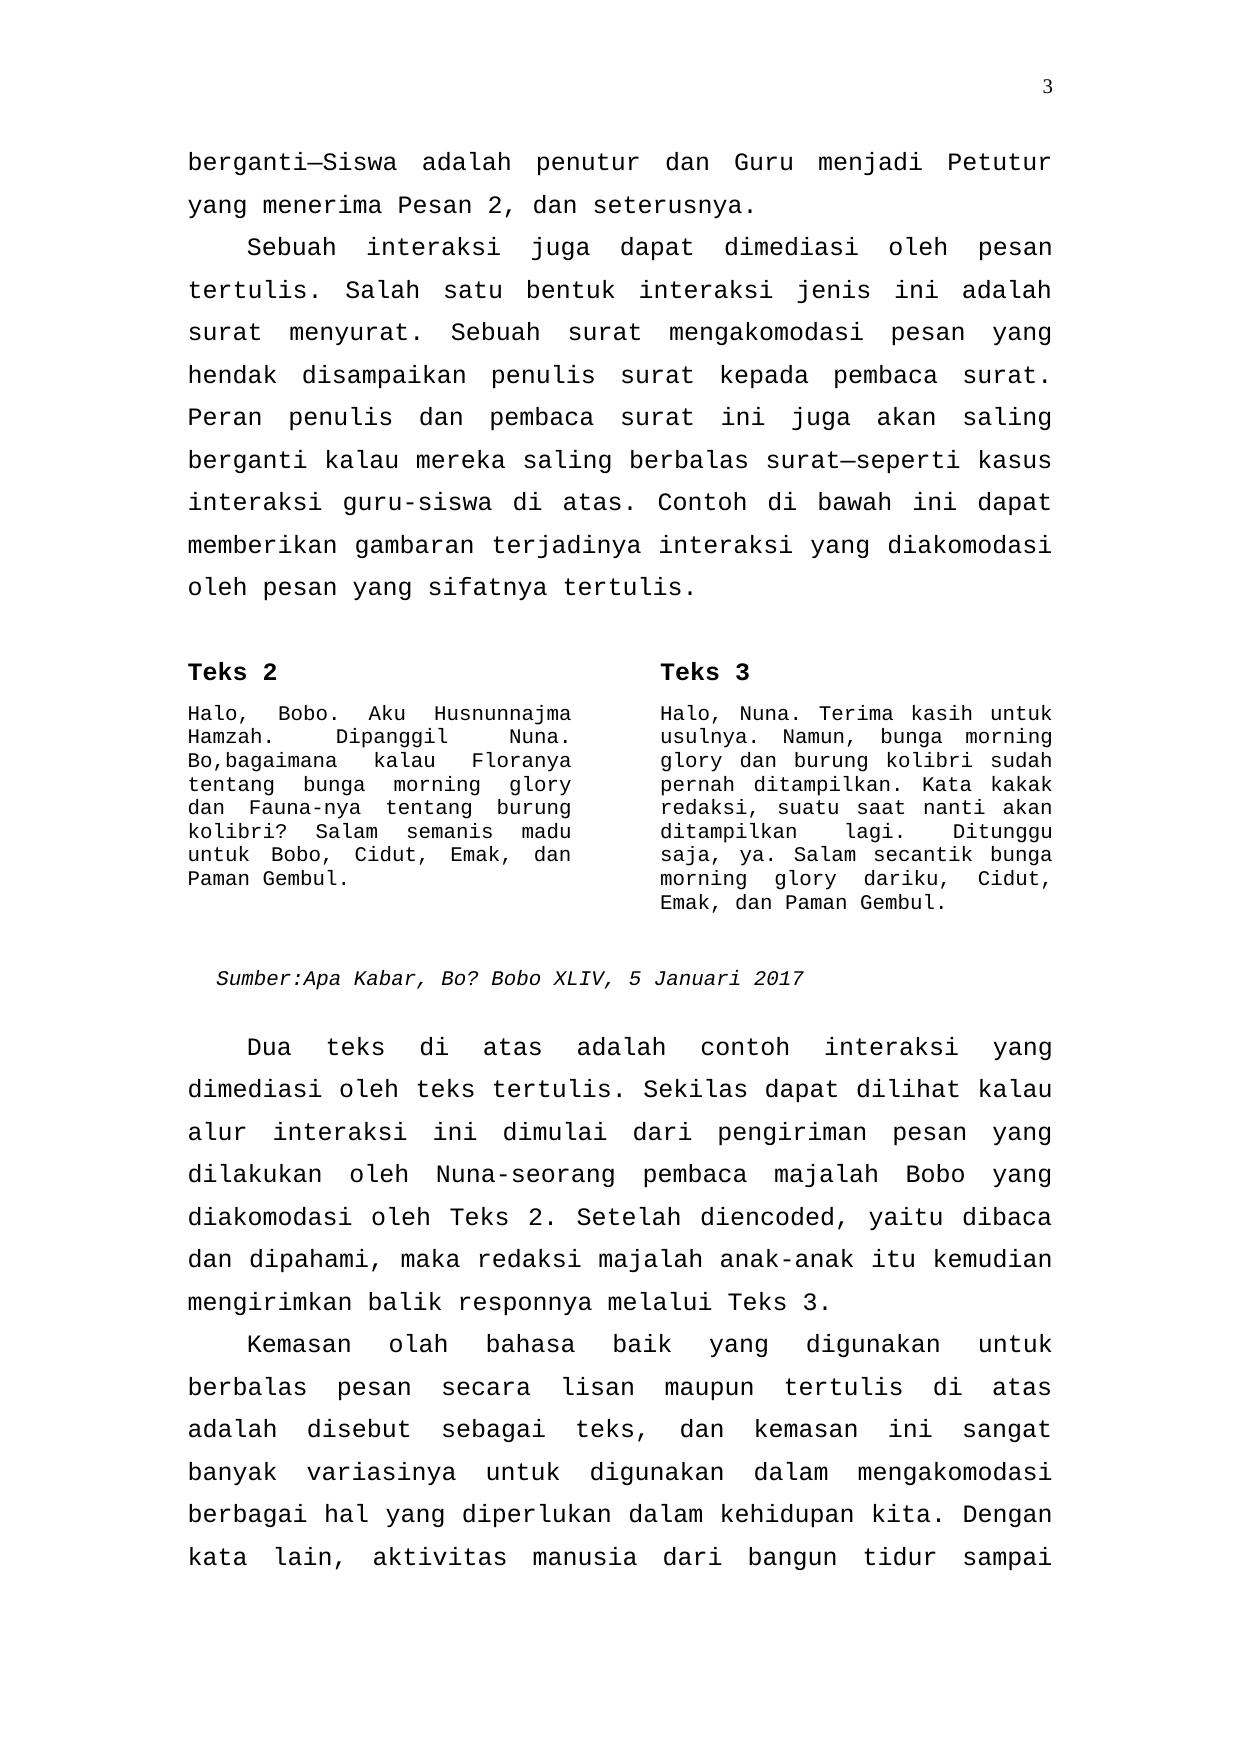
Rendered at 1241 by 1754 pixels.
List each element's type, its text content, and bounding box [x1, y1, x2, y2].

table_cell Sumber:Apa Kabar, Bo? Bobo XLIV, 5 Januari 2017 [176, 915, 1064, 992]
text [187, 1332, 1053, 1573]
table_cell Halo, Nuna. Terima kasih untuk usulnya. Namun, bunga morning glory dan burung kolibri sudah pernah ditampilkan. Kata kakak redaksi, suatu saat nanti akan ditampilkan lagi. Ditunggu saja, ya. Salam secantik bunga morning glory dariku, Cidut, Emak, dan Paman Gembul. [620, 703, 1064, 915]
text Dua teks di atas adalah contoh interaksi yang dimediasi oleh teks tertulis. Sekilas dapat dilihat kalau alur interaksi ini dimulai dari pengiriman pesan yang dilakukan oleh Nuna-seorang pembaca majalah Bobo yang diakomodasi oleh Teks 2. Setelah diencoded, yaitu dibaca dan dipahami, maka redaksi majalah anak-anak itu kemudian mengirimkan balik responnya melalui Teks 3. [187, 1034, 1053, 1318]
text Sebuah interaksi juga dapat dimediasi oleh pesan tertulis. Salah satu bentuk interaksi jenis ini adalah surat menyurat. Sebuah surat mengakomodasi pesan yang hendak disampaikan penulis surat kepada pembaca surat. Peran penulis dan pembaca surat ini juga akan saling berganti kalau mereka saling berbalas surat—seperti kasus interaksi guru-siswa di atas. Contoh di bawah ini dapat memberikan gambaran terjadinya interaksi yang diakomodasi oleh pesan yang sifatnya tertulis. [187, 235, 1053, 603]
table_header Teks 3 [620, 660, 1064, 703]
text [187, 150, 1053, 221]
table_cell Halo, Bobo. Aku Husnunnajma Hamzah. Dipanggil Nuna. Bo,bagaimana kalau Floranya tentang bunga morning glory dan Fauna-nya tentang burung kolibri? Salam semanis madu untuk Bobo, Cidut, Emak, dan Paman Gembul. [176, 703, 620, 915]
table_header Teks 2 [176, 660, 620, 703]
